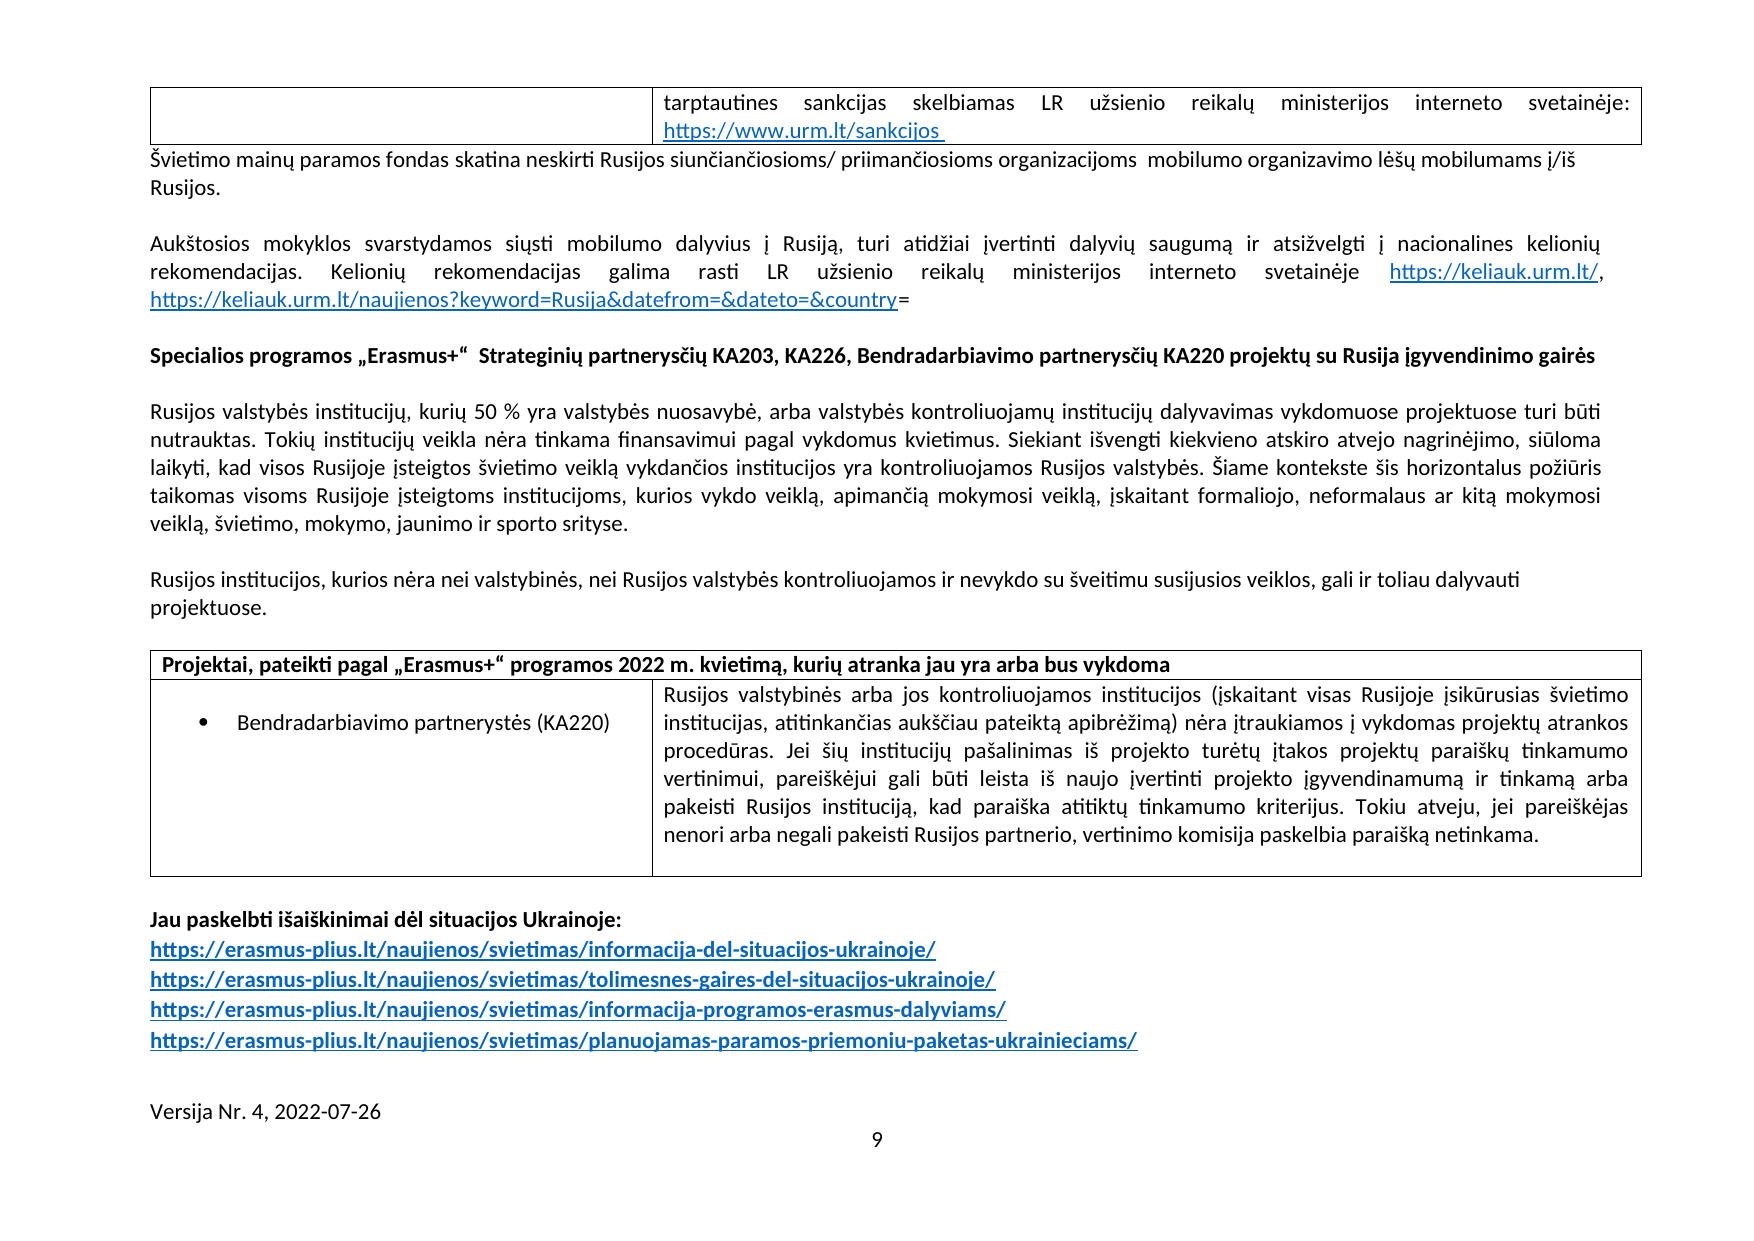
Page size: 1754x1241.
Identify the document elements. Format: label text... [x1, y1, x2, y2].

text https://erasmus-plius.lt/naujienos/svietimas/informacija-del-situacijos-ukrainoje/ [150, 935, 1604, 963]
table_header Projektai, pateikti pagal „Erasmus+“ programos 2022 m. kvietimą, kurių atranka jau yra arba bus vykdoma [151, 651, 1641, 679]
text Rusijos valstybės institucijų, kurių 50 % yra valstybės nuosavybė, arba valstybės kontroliuojamų institucijų dalyvavimas vykdomuose projektuose turi būti nutrauktas. Tokių institucijų veikla nėra tinkama finansavimui pagal vykdomus kvietimus. Siekiant išvengti kiekvieno atskiro atvejo nagrinėjimo, siūloma laikyti, kad visos Rusijoje įsteigtos švietimo veiklą vykdančios institucijos yra kontroliuojamos Rusijos valstybės. Šiame kontekste šis horizontalus požiūris taikomas visoms Rusijoje įsteigtoms institucijoms, kurios vykdo veiklą, apimančią mokymosi veiklą, įskaitant formaliojo, neformalaus ar kitą mokymosi veiklą, švietimo, mokymo, jaunimo ir sporto srityse. [150, 397, 1604, 537]
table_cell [653, 88, 1641, 144]
text https://erasmus-plius.lt/naujienos/svietimas/informacija-programos-erasmus-dalyviams/ [150, 996, 1604, 1023]
text https://erasmus-plius.lt/naujienos/svietimas/tolimesnes-gaires-del-situacijos-ukrainoje/ [150, 965, 1604, 993]
text Specialios programos „Erasmus+“ Strateginių partnerysčių KA203, KA226, Bendradarbiavimo partnerysčių KA220 projektų su Rusija įgyvendinimo gairės [150, 341, 1604, 369]
table_cell Rusijos valstybinės arba jos kontroliuojamos institucijos (įskaitant visas Rusijoje įsikūrusias švietimo institucijas, atitinkančias aukščiau pateiktą apibrėžimą) nėra įtraukiamos į vykdomas projektų atrankos procedūras. Jei šių institucijų pašalinimas iš projekto turėtų įtakos projektų paraiškų tinkamumo vertinimui, pareiškėjui gali būti leista iš naujo įvertinti projekto įgyvendinamumą ir tinkamą arba pakeisti Rusijos instituciją, kad paraiška atitiktų tinkamumo kriterijus. Tokiu atveju, jei pareiškėjas nenori arba negali pakeisti Rusijos partnerio, vertinimo komisija paskelbia paraišką netinkama. [653, 680, 1641, 876]
text Rusijos institucijos, kurios nėra nei valstybinės, nei Rusijos valstybės kontroliuojamos ir nevykdo su šveitimu susijusios veiklos, gali ir toliau dalyvauti projektuose. [150, 566, 1604, 622]
table_cell Bendradarbiavimo partnerystės (KA220) [151, 680, 652, 876]
text Jau paskelbti išaiškinimai dėl situacijos Ukrainoje: [150, 905, 1604, 933]
text Švietimo mainų paramos fondas skatina neskirti Rusijos siunčiančiosioms/ priimančiosioms organizacijoms mobilumo organizavimo lėšų mobilumams į/iš Rusijos. [150, 145, 1604, 201]
text Aukštosios mokyklos svarstydamos siųsti mobilumo dalyvius į Rusiją, turi atidžiai įvertinti dalyvių saugumą ir atsižvelgti į nacionalines kelionių rekomendacijas. Kelionių rekomendacijas galima rasti LR užsienio reikalų ministerijos interneto svetainėje https://keliauk.urm.lt/, https://keliauk.urm.lt/naujienos?keyword=Rusija&datefrom=&dateto=&country= [150, 229, 1604, 313]
text https://erasmus-plius.lt/naujienos/svietimas/planuojamas-paramos-priemoniu-paketas-ukrainieciams/ [150, 1026, 1604, 1054]
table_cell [151, 88, 652, 144]
